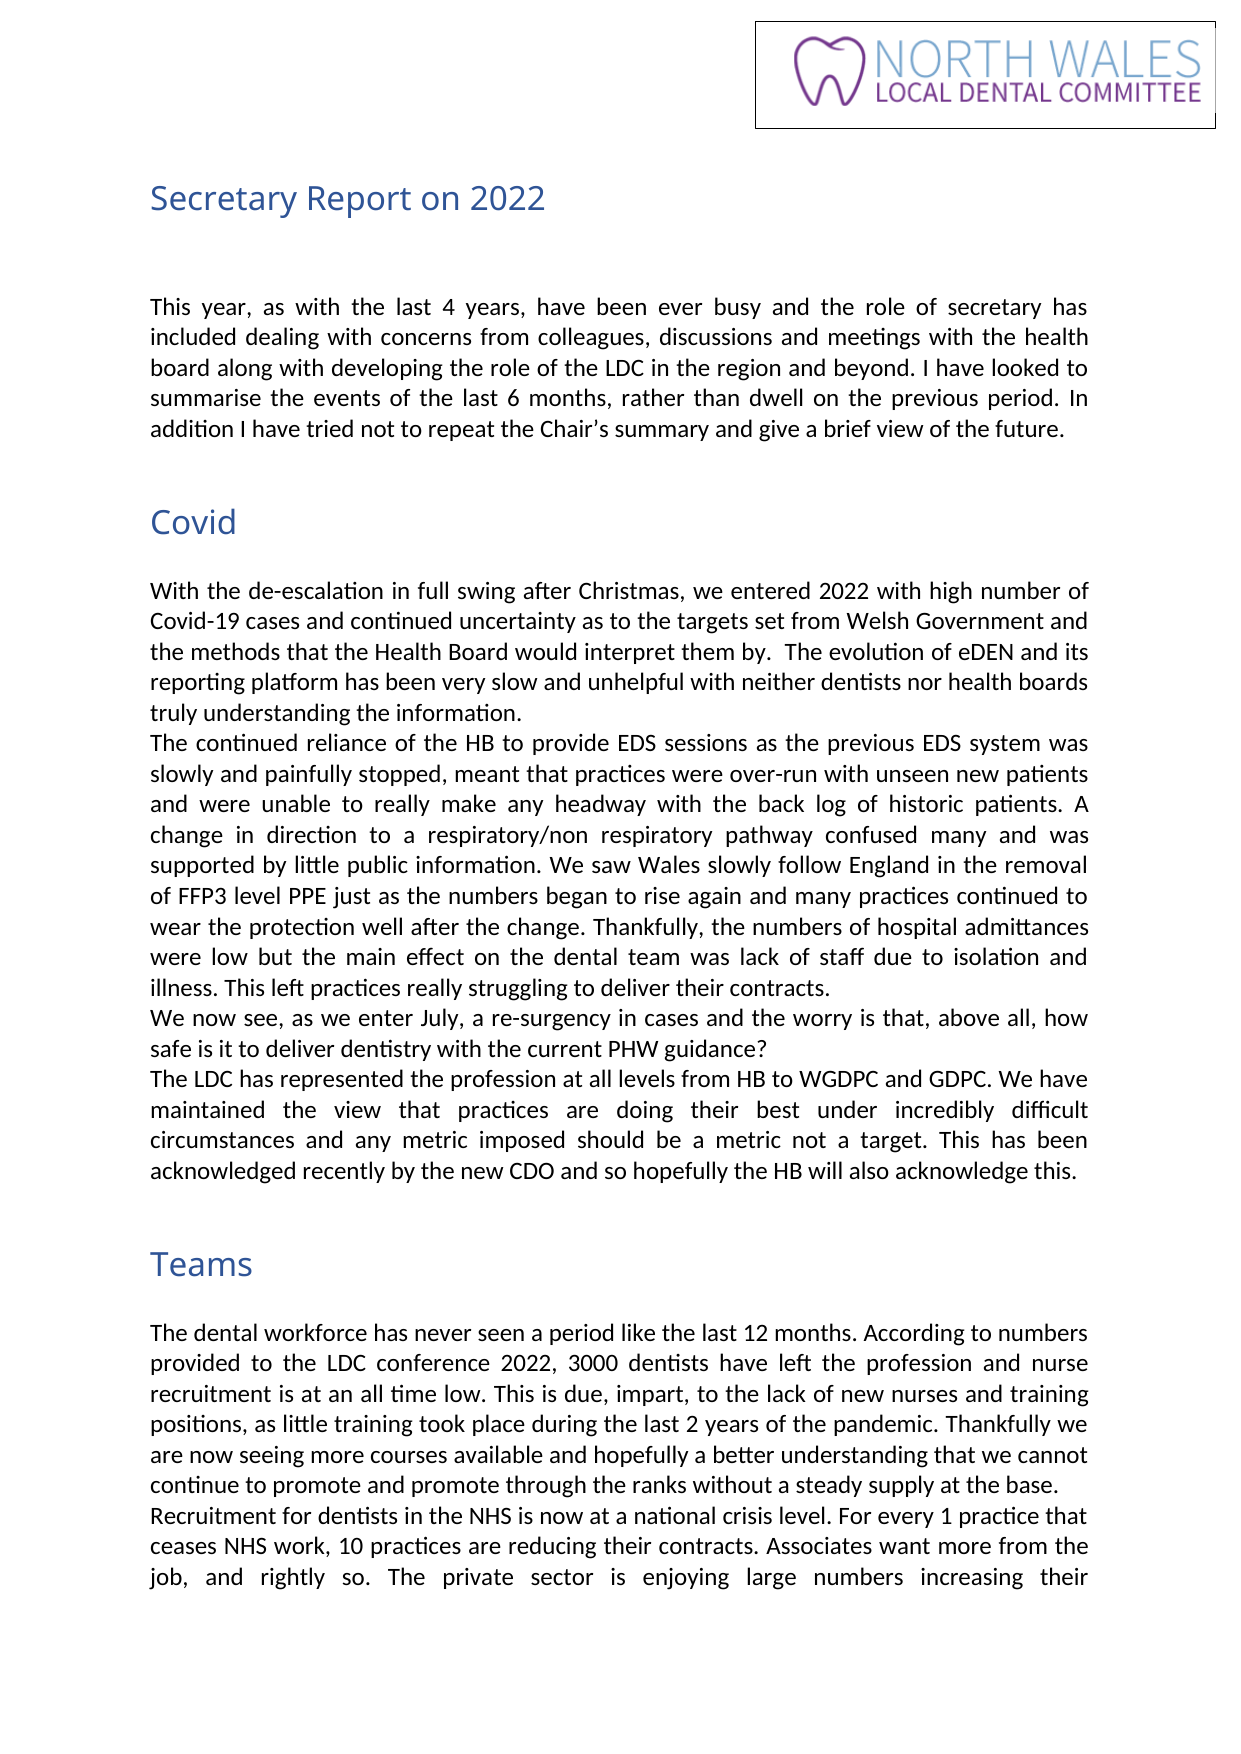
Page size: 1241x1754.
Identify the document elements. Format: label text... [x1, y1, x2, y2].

subtitle Covid [150, 499, 1090, 544]
subtitle Secretary Report on 2022 [150, 175, 1090, 220]
subtitle Teams [150, 1241, 1090, 1286]
text This year, as with the last 4 years, have been ever busy and the role of secretary has included dealing with concerns from colleagues, discussions and meetings with the health board along with developing the role of the LDC in the region and beyond. I have looked to summarise the events of the last 6 months, rather than dwell on the previous period. In addition I have tried not to repeat the Chair’s summary and give a brief view of the future. [150, 291, 1090, 443]
text The continued reliance of the HB to provide EDS sessions as the previous EDS system was slowly and painfully stopped, meant that practices were over-run with unseen new patients and were unable to really make any headway with the back log of historic patients. A change in direction to a respiratory/non respiratory pathway confused many and was supported by little public information. We saw Wales slowly follow England in the removal of FFP3 level PPE just as the numbers began to rise again and many practices continued to wear the protection well after the change. Thankfully, the numbers of hospital admittances were low but the main effect on the dental team was lack of staff due to isolation and illness. This left practices really struggling to deliver their contracts. [150, 727, 1090, 1002]
text We now see, as we enter July, a re-surgency in cases and the worry is that, above all, how safe is it to deliver dentistry with the current PHW guidance? [150, 1002, 1090, 1063]
text The LDC has represented the profession at all levels from HB to WGDPC and GDPC. We have maintained the view that practices are doing their best under incredibly difficult circumstances and any metric imposed should be a metric not a target. This has been acknowledged recently by the new CDO and so hopefully the HB will also acknowledge this. [150, 1063, 1090, 1185]
text With the de-escalation in full swing after Christmas, we entered 2022 with high number of Covid-19 cases and continued uncertainty as to the targets set from Welsh Government and the methods that the Health Board would interpret them by. The evolution of eDEN and its reporting platform has been very slow and unhelpful with neither dentists nor health boards truly understanding the information. [150, 575, 1090, 727]
picture [770, 28, 1216, 113]
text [150, 1500, 1090, 1591]
text The dental workforce has never seen a period like the last 12 months. According to numbers provided to the LDC conference 2022, 3000 dentists have left the profession and nurse recruitment is at an all time low. This is due, impart, to the lack of new nurses and training positions, as little training took place during the last 2 years of the pandemic. Thankfully we are now seeing more courses available and hopefully a better understanding that we cannot continue to promote and promote through the ranks without a steady supply at the base. [150, 1317, 1090, 1500]
